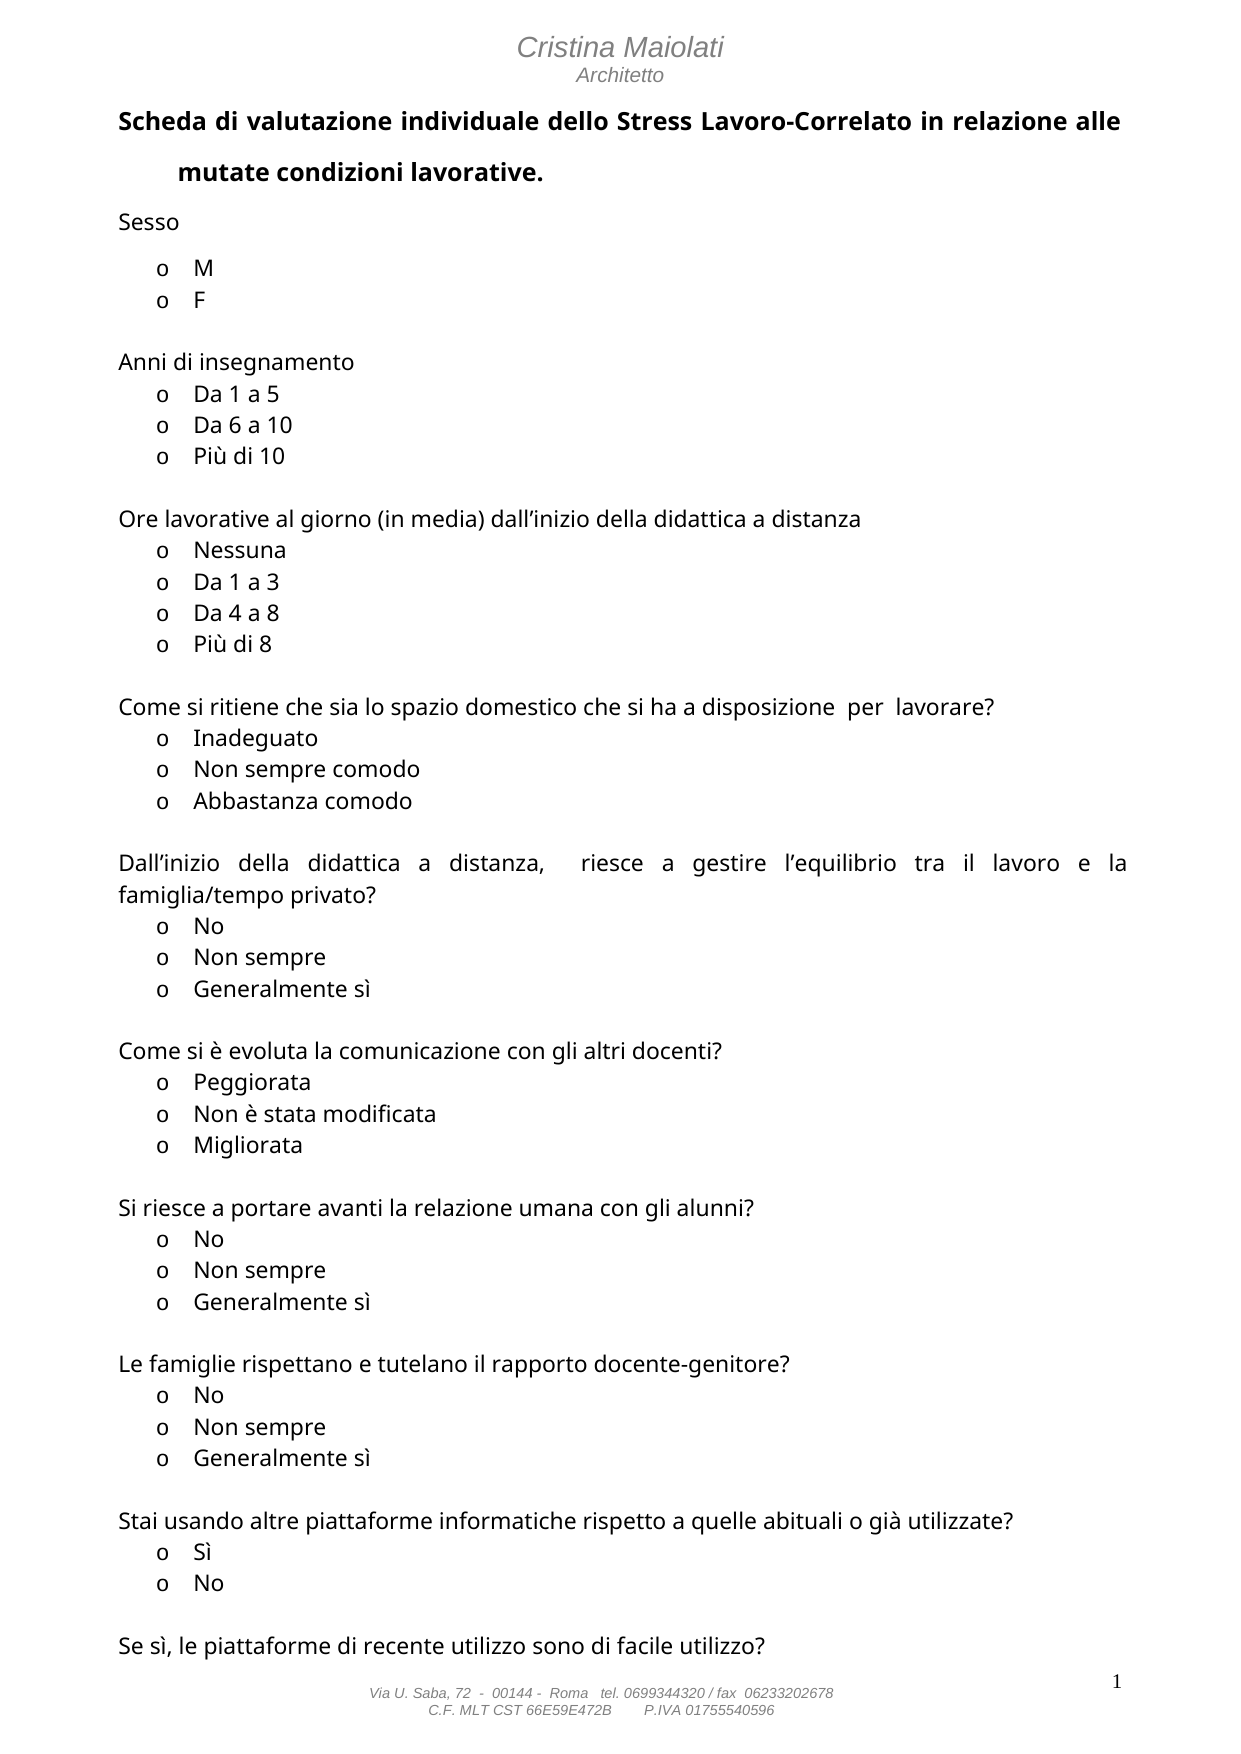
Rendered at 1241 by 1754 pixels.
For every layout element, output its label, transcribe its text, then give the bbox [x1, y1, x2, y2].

list Peggiorata [156, 1066, 1129, 1098]
list Inadeguato [156, 722, 1129, 753]
list No [156, 910, 1129, 941]
list Non sempre [156, 941, 1129, 972]
text Se sì, le piattaforme di recente utilizzo sono di facile utilizzo? [118, 1630, 1129, 1661]
text Si riesce a portare avanti la relazione umana con gli alunni? [118, 1192, 1129, 1223]
list No [156, 1223, 1129, 1254]
list Migliorata [156, 1129, 1129, 1160]
text Le famiglie rispettano e tutelano il rapporto docente-genitore? [118, 1348, 1129, 1379]
list Non sempre comodo [156, 753, 1129, 785]
list No [156, 1567, 1129, 1599]
list Sì [156, 1536, 1129, 1567]
list Da 1 a 3 [156, 565, 1129, 597]
list F [156, 284, 1129, 315]
subtitle Sesso [118, 205, 1129, 237]
list Da 6 a 10 [156, 409, 1129, 440]
text Stai usando altre piattaforme informatiche rispetto a quelle abituali o già utilizzate? [118, 1505, 1129, 1536]
list Non sempre [156, 1411, 1129, 1442]
list Nessuna [156, 534, 1129, 565]
list Generalmente sì [156, 1286, 1129, 1317]
text Come si è evoluta la comunicazione con gli altri docenti? [118, 1035, 1129, 1066]
list Più di 10 [156, 440, 1129, 472]
list Più di 8 [156, 628, 1129, 659]
text Scheda di valutazione individuale dello Stress Lavoro-Correlato in relazione alle mutate condizioni lavorative. [118, 103, 1122, 188]
list Da 1 a 5 [156, 377, 1129, 409]
list Generalmente sì [156, 1442, 1129, 1473]
list Da 4 a 8 [156, 597, 1129, 628]
text Dall’inizio della didattica a distanza, riesce a gestire l’equilibrio tra il lavoro e la famiglia/tempo privato? [118, 847, 1129, 910]
list Generalmente sì [156, 972, 1129, 1004]
text Anni di insegnamento [118, 346, 1129, 377]
text Ore lavorative al giorno (in media) dall’inizio della didattica a distanza [118, 503, 1129, 534]
list Non sempre [156, 1254, 1129, 1286]
list Non è stata modificata [156, 1098, 1129, 1129]
list No [156, 1379, 1129, 1411]
list M [156, 252, 1129, 284]
list Abbastanza comodo [156, 785, 1129, 816]
text Come si ritiene che sia lo spazio domestico che si ha a disposizione per lavorare? [118, 691, 1129, 722]
